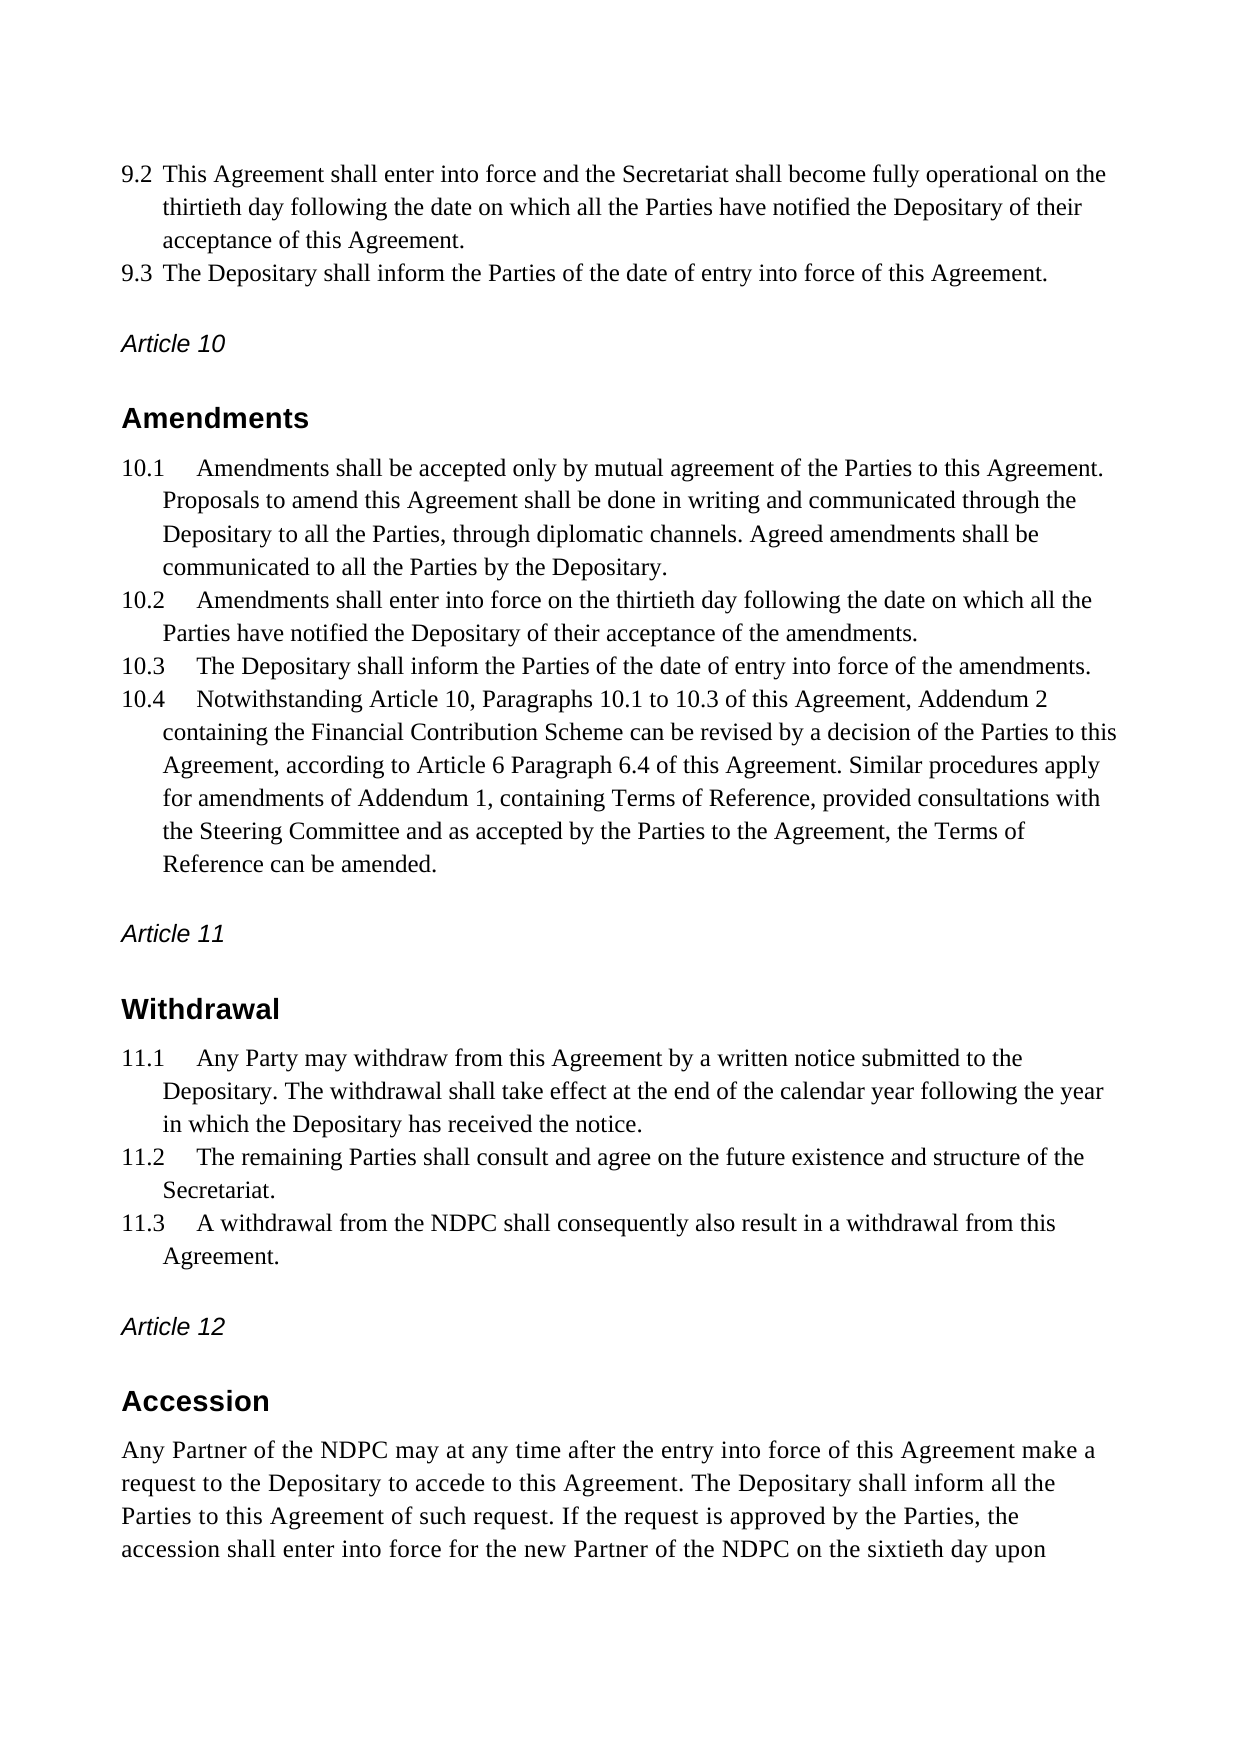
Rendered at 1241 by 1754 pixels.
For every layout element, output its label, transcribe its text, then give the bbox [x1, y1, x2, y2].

list 10.3 The Depositary shall inform the Parties of the date of entry into force of the amendments. [121, 651, 1119, 679]
list 11.2 The remaining Parties shall consult and agree on the future existence and structure of the Secretariat. [121, 1142, 1119, 1204]
list 9.3 The Depositary shall inform the Parties of the date of entry into force of this Agreement. [121, 258, 1119, 287]
subtitle Amendments [121, 402, 1119, 435]
subtitle Withdrawal [121, 992, 1119, 1025]
list 10.2 Amendments shall enter into force on the thirtieth day following the date on which all the Parties have notified the Depositary of their acceptance of the amendments. [121, 585, 1119, 646]
list 11.3 A withdrawal from the NDPC shall consequently also result in a withdrawal from this Agreement. [121, 1208, 1119, 1270]
text Article 11 [121, 919, 1119, 948]
text Article 12 [121, 1312, 1119, 1340]
subtitle Accession [121, 1384, 1119, 1418]
list 9.2 This Agreement shall enter into force and the Secretariat shall become fully operational on the thirtieth day following the date on which all the Parties have notified the Depositary of their acceptance of this Agreement. [121, 159, 1119, 254]
text Article 10 [121, 329, 1119, 358]
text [121, 1435, 1119, 1563]
list 10.4 Notwithstanding Article 10, Paragraphs 10.1 to 10.3 of this Agreement, Addendum 2 containing the Financial Contribution Scheme can be revised by a decision of the Parties to this Agreement, according to Article 6 Paragraph 6.4 of this Agreement. Similar procedures apply for amendments of Addendum 1, containing Terms of Reference, provided consultations with the Steering Committee and as accepted by the Parties to the Agreement, the Terms of Reference can be amended. [121, 684, 1119, 878]
list 10.1 Amendments shall be accepted only by mutual agreement of the Parties to this Agreement. Proposals to amend this Agreement shall be done in writing and communicated through the Depositary to all the Parties, through diplomatic channels. Agreed amendments shall be communicated to all the Parties by the Depositary. [121, 453, 1119, 580]
list 11.1 Any Party may withdraw from this Agreement by a written notice submitted to the Depositary. The withdrawal shall take effect at the end of the calendar year following the year in which the Depositary has received the notice. [121, 1043, 1119, 1138]
